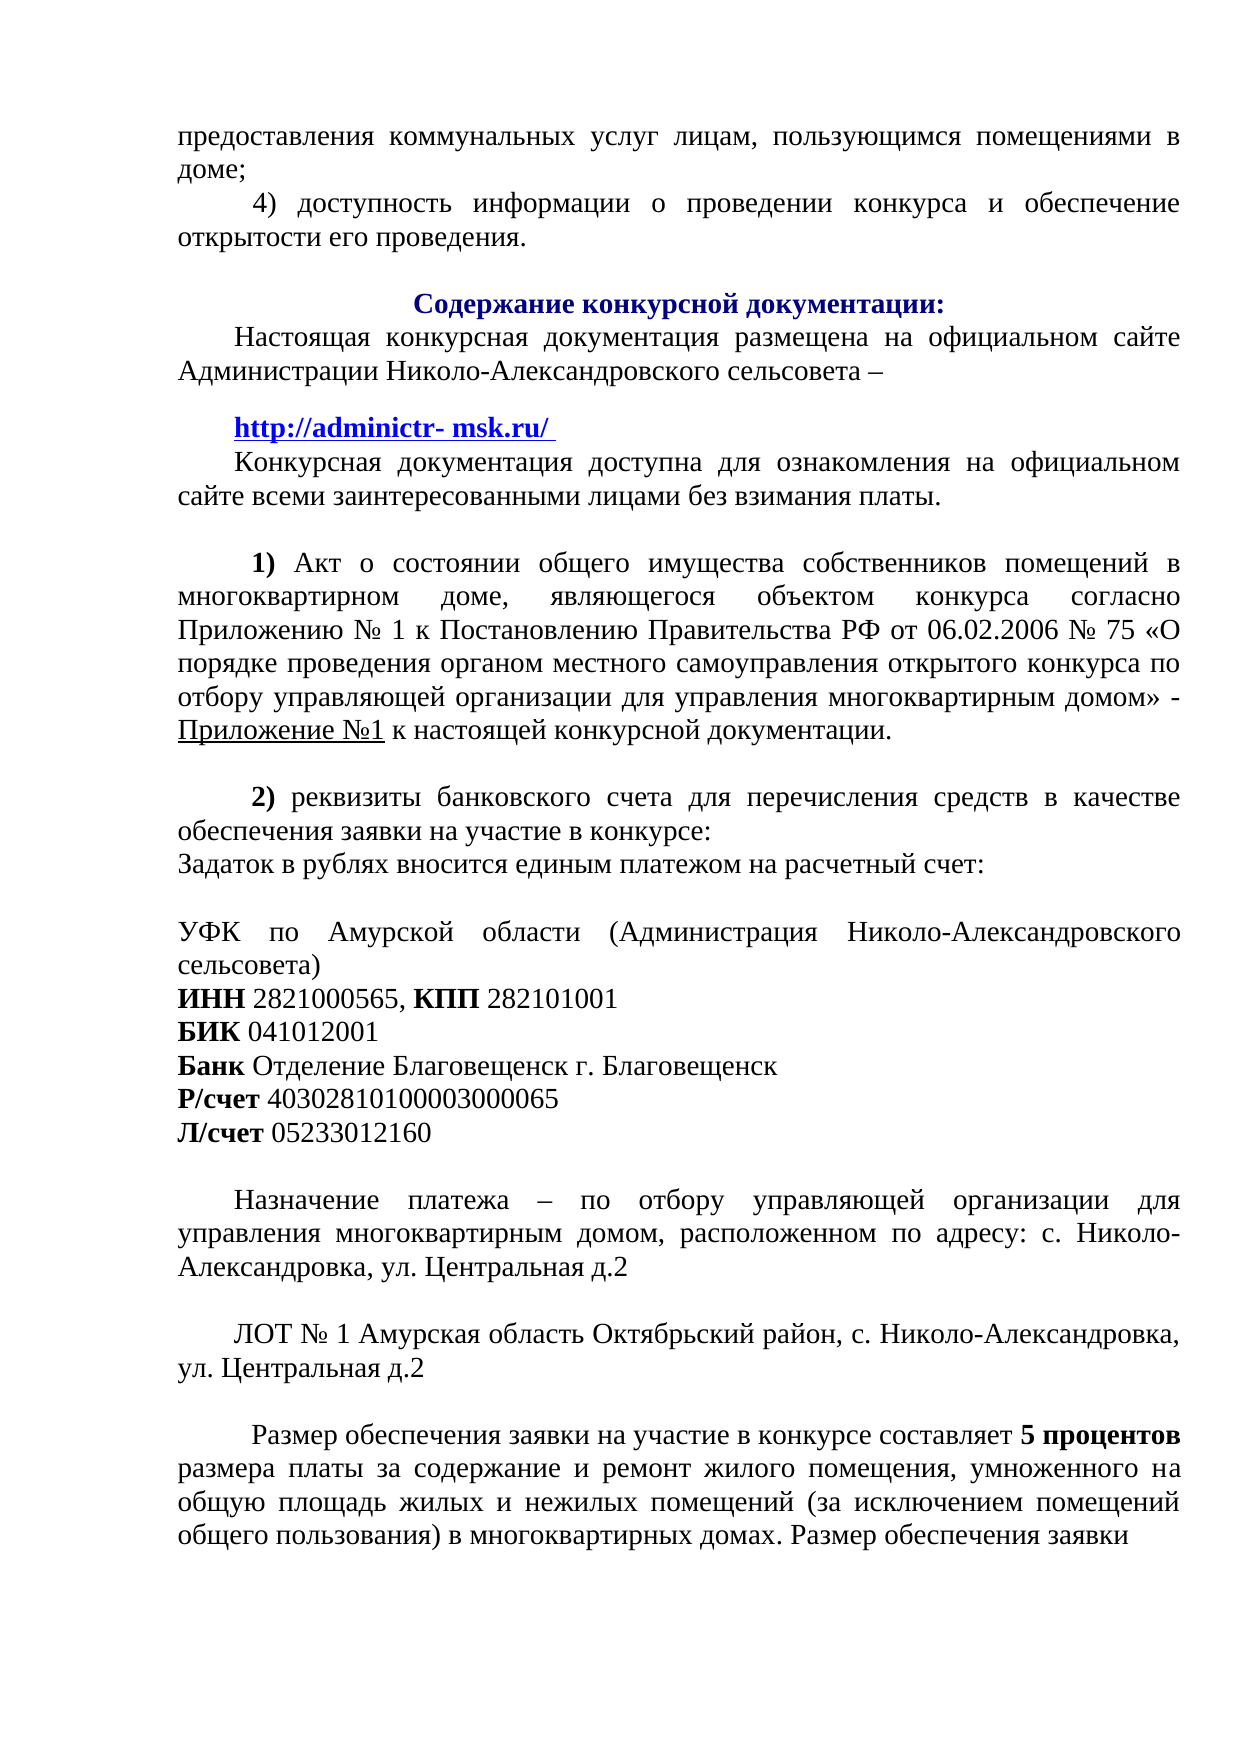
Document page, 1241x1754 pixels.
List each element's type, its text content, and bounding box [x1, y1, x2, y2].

text ЛОТ № 1 Амурская область Октябрьский район, с. Николо-Александровка, ул. Центральная д.2 [177, 1316, 1181, 1383]
text Р/счет 40302810100003000065 [177, 1081, 1181, 1115]
text Л/счет 05233012160 [177, 1115, 1181, 1148]
text 1) Акт о состоянии общего имущества собственников помещений в многоквартирном доме, являющегося объектом конкурса согласно Приложению № 1 к Постановлению Правительства РФ от 06.02.2006 № 75 «О порядке проведения органом местного самоуправления открытого конкурса по отбору управляющей организации для управления многоквартирным домом» - Приложение №1 к настоящей конкурсной документации. [177, 545, 1181, 746]
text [177, 118, 1181, 185]
text Конкурсная документация доступна для ознакомления на официальном сайте всеми заинтересованными лицами без взимания платы. [177, 444, 1181, 511]
text 4) доступность информации о проведении конкурса и обеспечение открытости его проведения. [177, 185, 1181, 252]
text Настоящая конкурсная документация размещена на официальном сайте Администрации Николо-Александровского сельсовета – [177, 319, 1181, 386]
text Банк Отделение Благовещенск г. Благовещенск [177, 1048, 1181, 1081]
text 2) реквизиты банковского счета для перечисления средств в качестве обеспечения заявки на участие в конкурсе: [177, 779, 1181, 847]
text Содержание конкурсной документации: [177, 286, 1181, 319]
text http://adminictr- msk.ru/ [177, 411, 1181, 444]
text Назначение платежа – по отбору управляющей организации для управления многоквартирным домом, расположенном по адресу: с. Николо-Александровка, ул. Центральная д.2 [177, 1182, 1181, 1283]
text УФК по Амурской области (Администрация Николо-Александровского сельсовета) [177, 914, 1181, 981]
text Задаток в рублях вносится единым платежом на расчетный счет: [177, 847, 1181, 880]
text Размер обеспечения заявки на участие в конкурсе составляет 5 процентов размера платы за содержание и ремонт жилого помещения, умноженного на общую площадь жилых и нежилых помещений (за исключением помещений общего пользования) в многоквартирных домах. Размер обеспечения заявки [177, 1417, 1181, 1551]
text БИК 041012001 [177, 1014, 1181, 1048]
text ИНН 2821000565, КПП 282101001 [177, 981, 1181, 1014]
